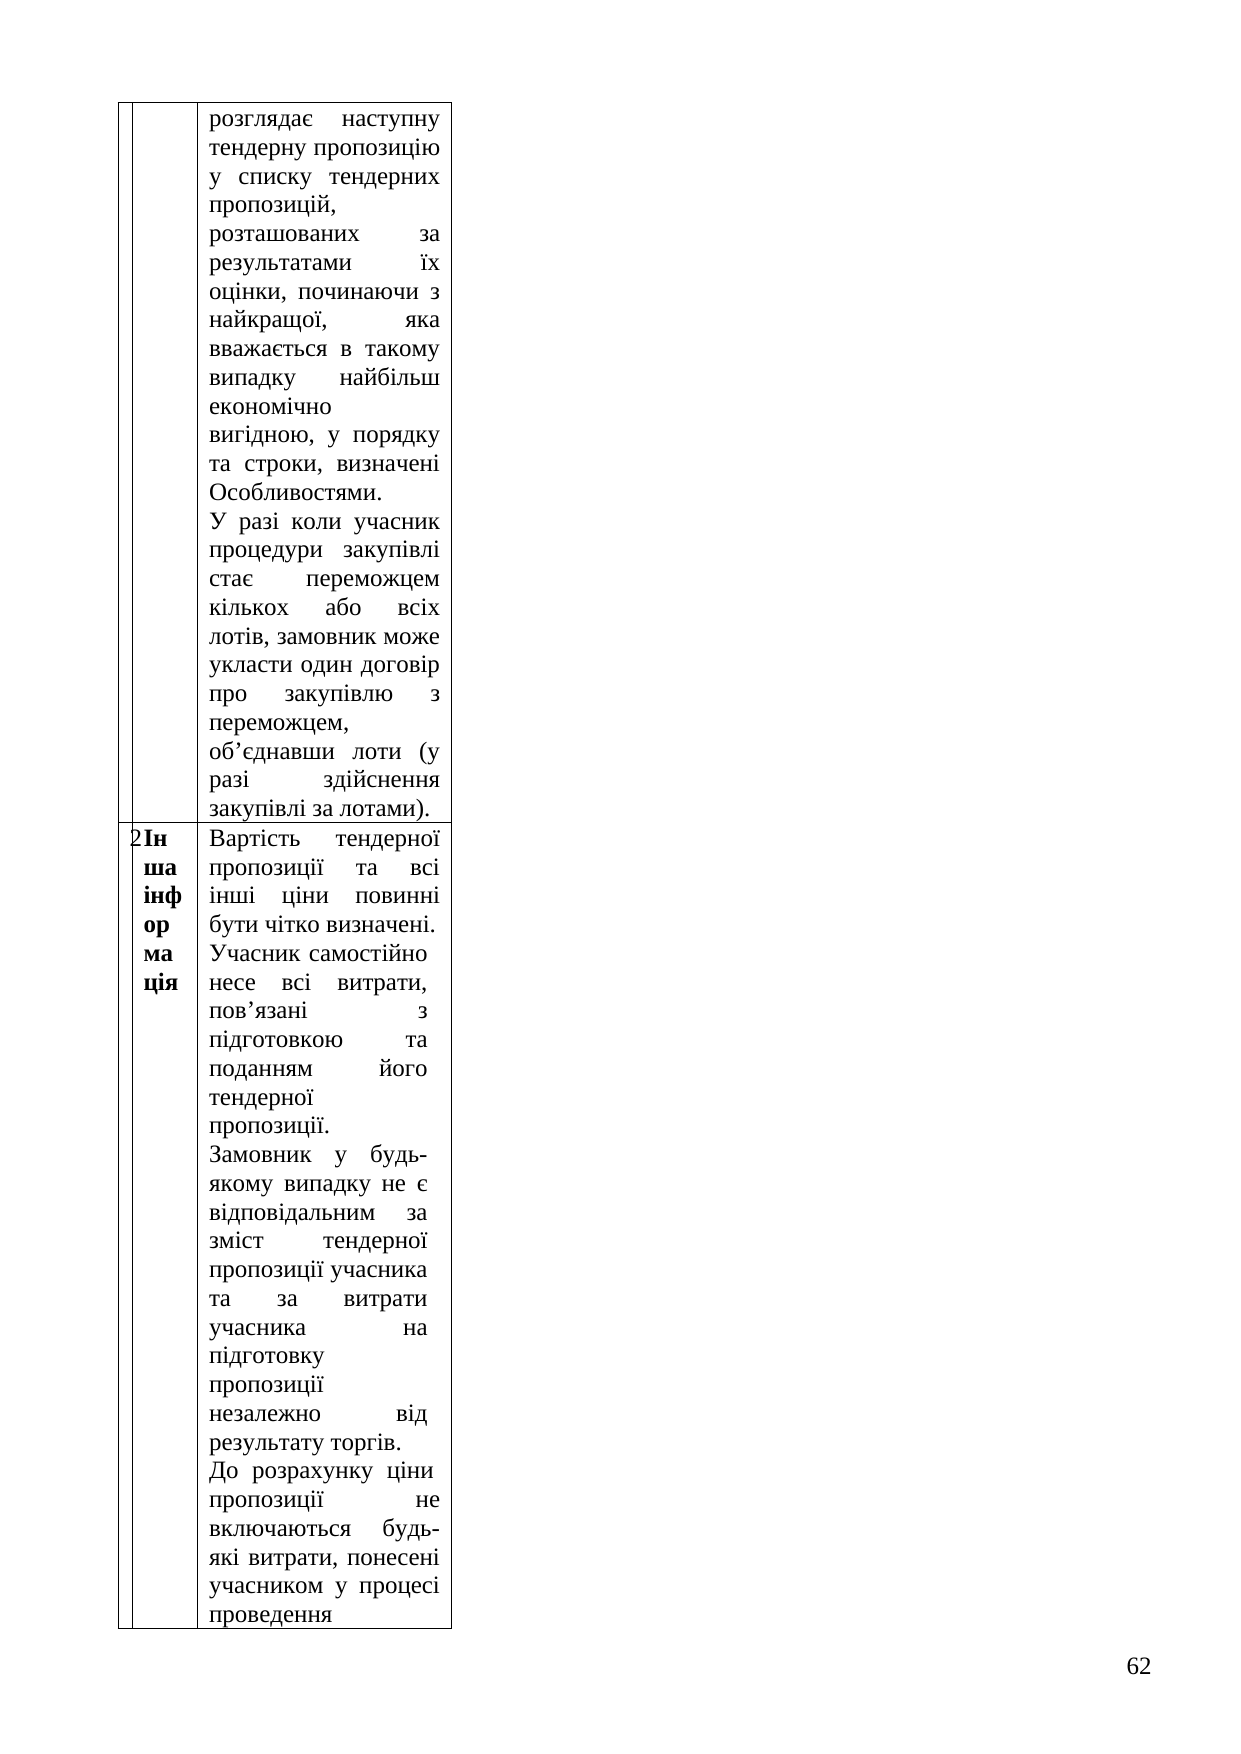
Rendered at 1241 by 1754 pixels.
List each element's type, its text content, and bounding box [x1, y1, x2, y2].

table_cell 2 [119, 823, 132, 1628]
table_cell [198, 823, 451, 1628]
table_cell .1. [119, 103, 132, 822]
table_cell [133, 103, 197, 822]
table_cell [198, 103, 451, 822]
table_cell Інша інформація [133, 823, 197, 1628]
